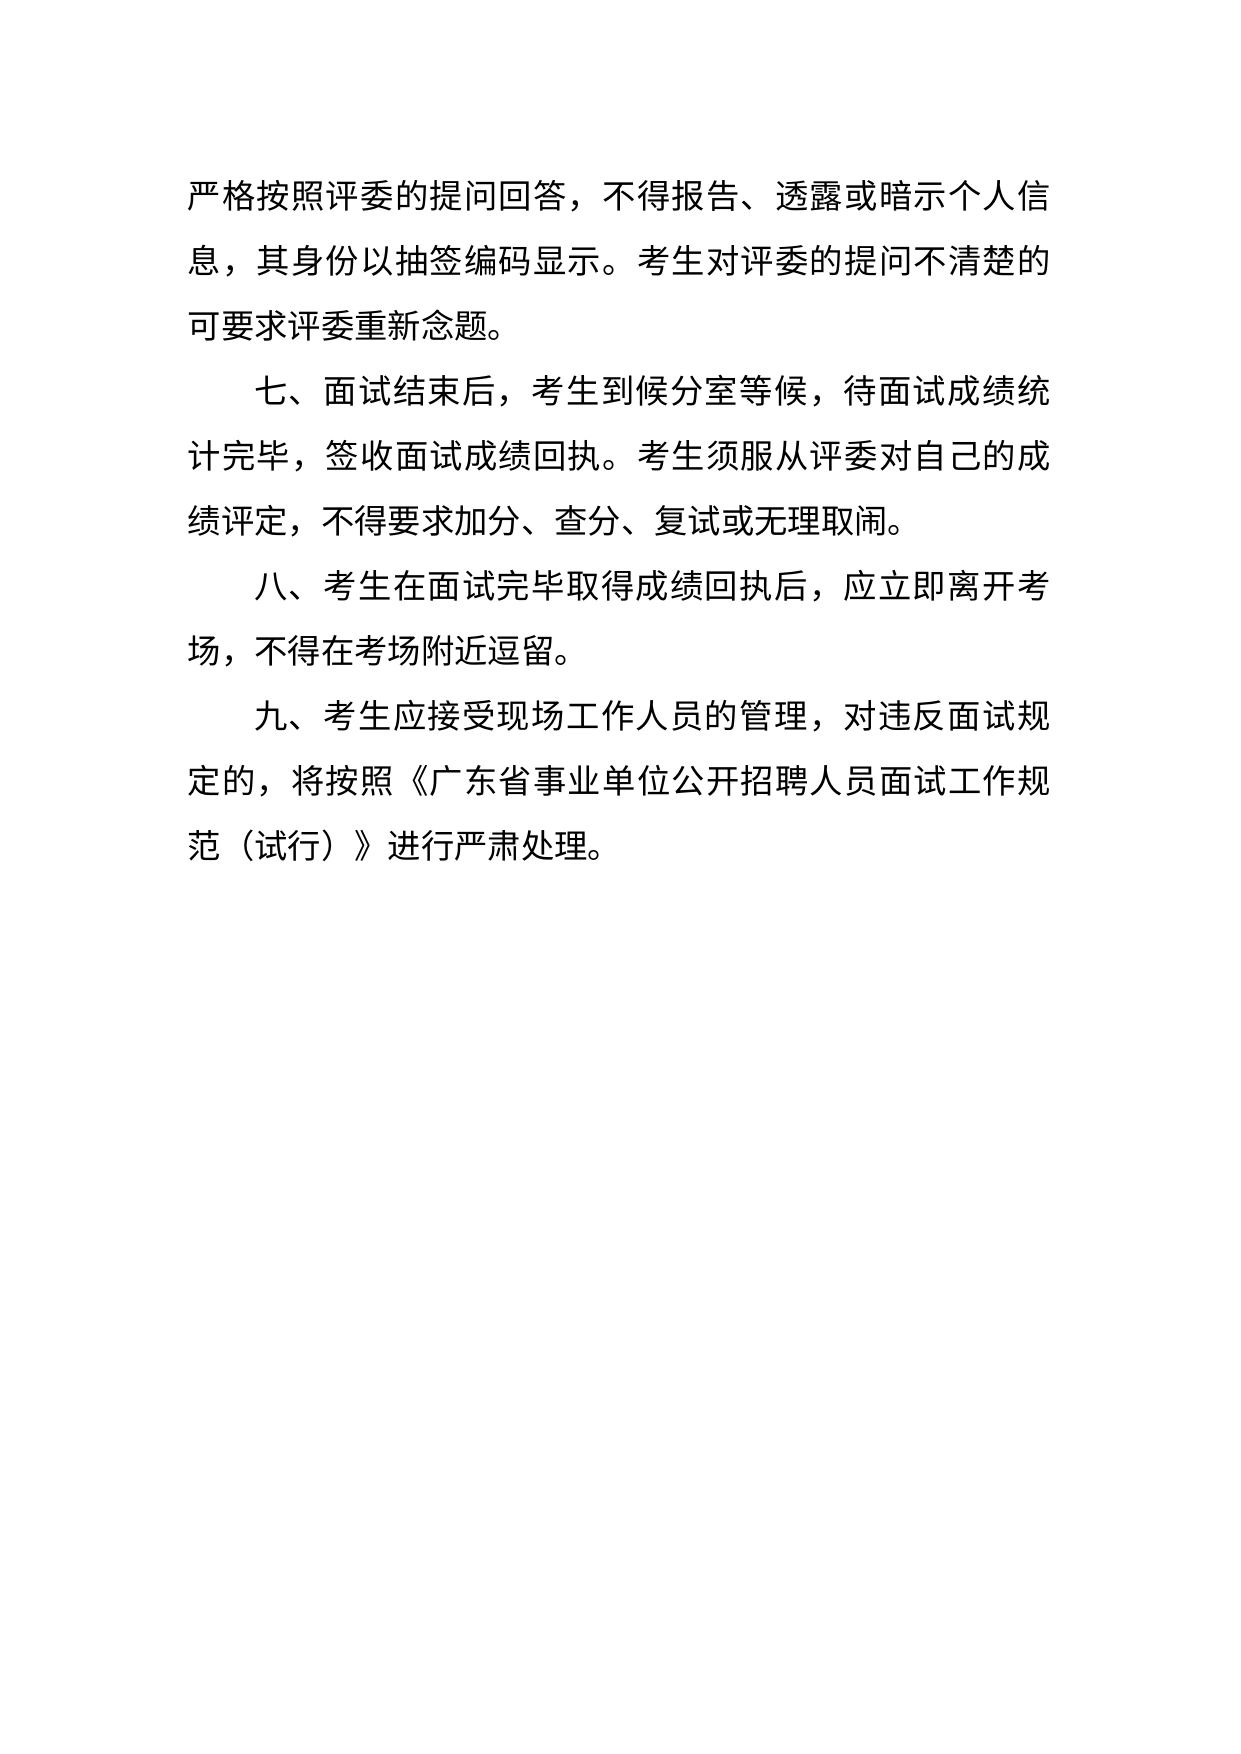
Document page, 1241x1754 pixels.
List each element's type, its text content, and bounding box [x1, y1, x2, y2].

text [187, 162, 1053, 357]
text 八、考生在面试完毕取得成绩回执后，应立即离开考场，不得在考场附近逗留。 [187, 552, 1053, 682]
text 七、面试结束后，考生到候分室等候，待面试成绩统计完毕，签收面试成绩回执。考生须服从评委对自己的成绩评定，不得要求加分、查分、复试或无理取闹。 [187, 357, 1053, 552]
text 九、考生应接受现场工作人员的管理，对违反面试规定的，将按照《广东省事业单位公开招聘人员面试工作规范（试行）》进行严肃处理。 [187, 682, 1053, 877]
